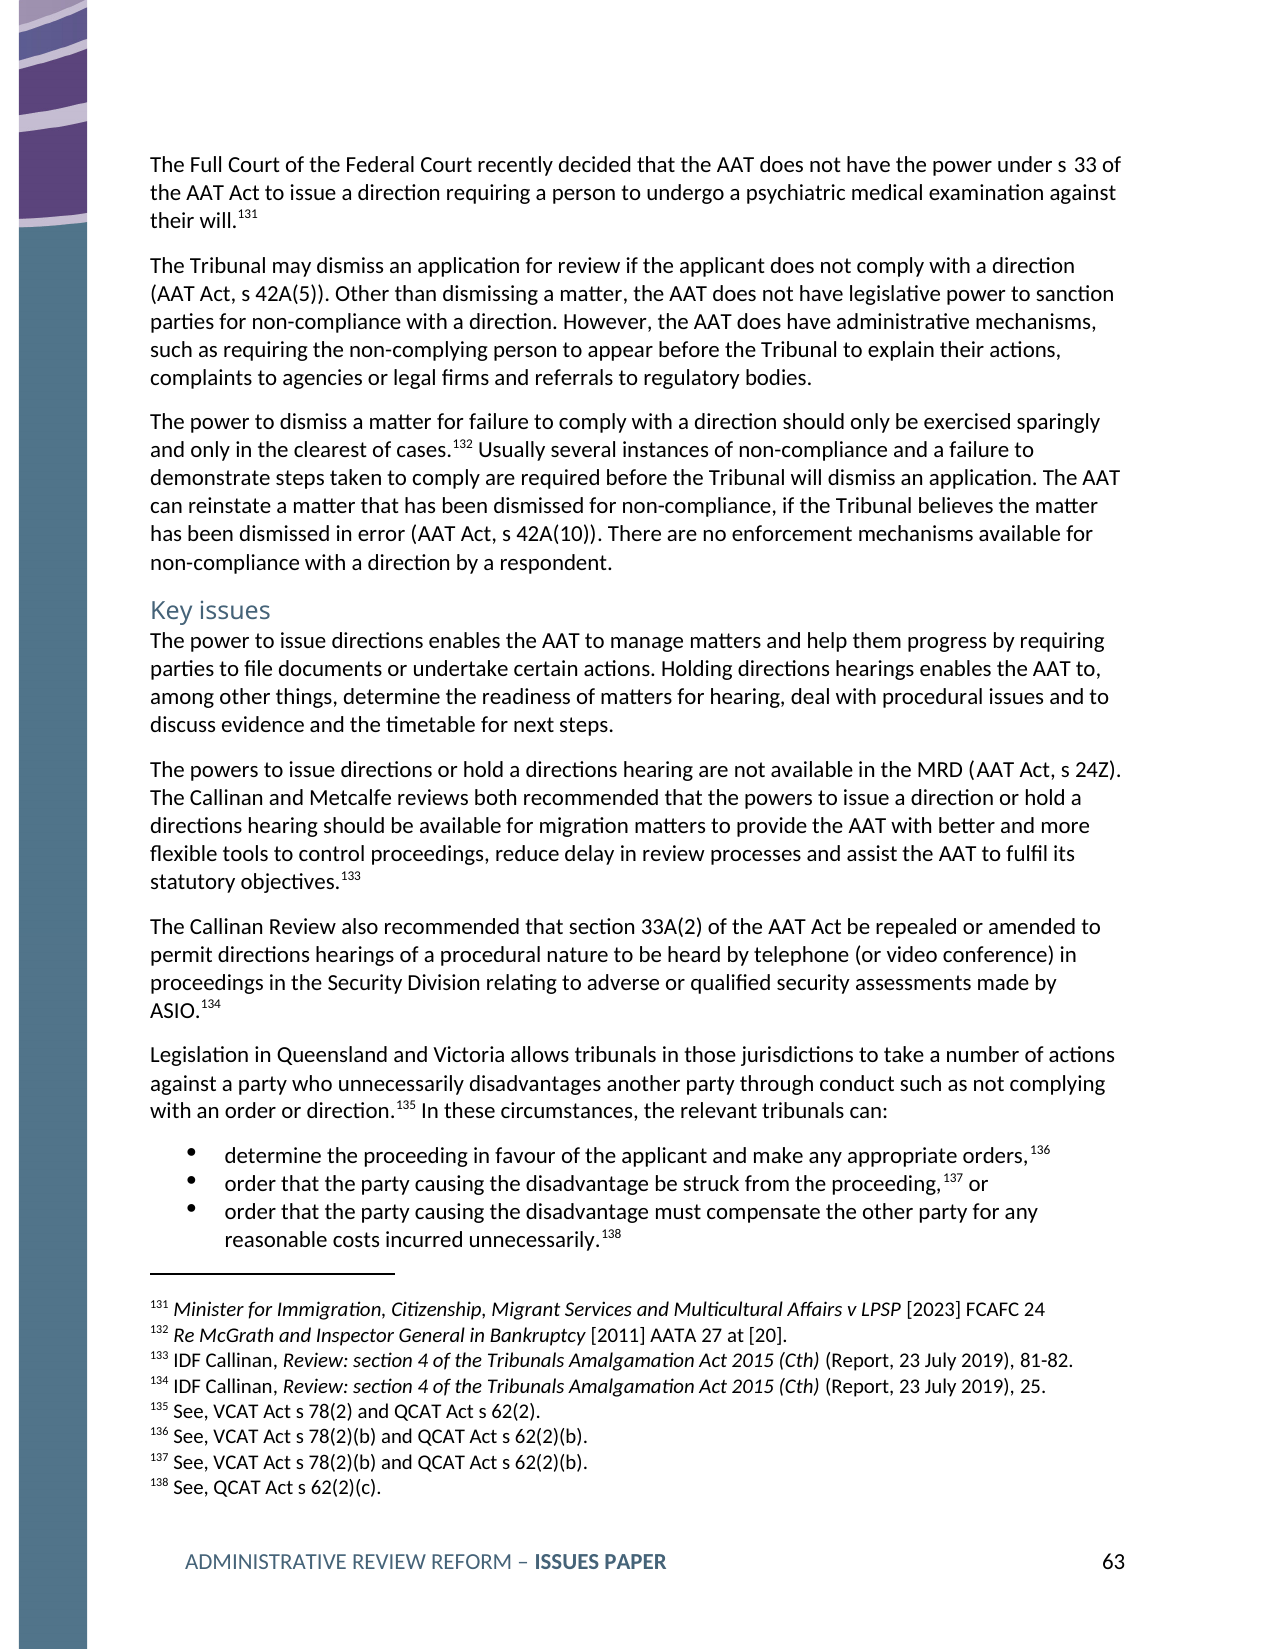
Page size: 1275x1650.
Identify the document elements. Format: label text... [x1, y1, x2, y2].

text The Tribunal may dismiss an application for review if the applicant does not comply with a direction (AAT Act, s 42A(5)). Other than dismissing a matter, the AAT does not have legislative power to sanction parties for non-compliance with a direction. However, the AAT does have administrative mechanisms, such as requiring the non-complying person to appear before the Tribunal to explain their actions, complaints to agencies or legal firms and referrals to regulatory bodies. [150, 251, 1125, 391]
list determine the proceeding in favour of the applicant and make any appropriate orders, [187, 1141, 1125, 1169]
text Legislation in Queensland and Victoria allows tribunals in those jurisdictions to take a number of actions against a party who unnecessarily disadvantages another party through conduct such as not complying with an order or direction. In these circumstances, the relevant tribunals can: [150, 1041, 1125, 1125]
text The Callinan Review also recommended that section 33A(2) of the AAT Act be repealed or amended to permit directions hearings of a procedural nature to be heard by telephone (or video conference) in proceedings in the Security Division relating to adverse or qualified security assessments made by ASIO. [150, 912, 1125, 1024]
list order that the party causing the disadvantage be struck from the proceeding, or [187, 1169, 1125, 1197]
picture [18, 0, 88, 1647]
list order that the party causing the disadvantage must compensate the other party for any reasonable costs incurred unnecessarily. [187, 1197, 1125, 1253]
text The power to dismiss a matter for failure to comply with a direction should only be exercised sparingly and only in the clearest of cases. Usually several instances of non-compliance and a failure to demonstrate steps taken to comply are required before the Tribunal will dismiss an application. The AAT can reinstate a matter that has been dismissed for non-compliance, if the Tribunal believes the matter has been dismissed in error (AAT Act, s 42A(10)). There are no enforcement mechanisms available for non-compliance with a direction by a respondent. [150, 407, 1125, 576]
subtitle Key issues [150, 592, 1125, 626]
text The Full Court of the Federal Court recently decided that the AAT does not have the power under s 33 of the AAT Act to issue a direction requiring a person to undergo a psychiatric medical examination against their will. [150, 150, 1125, 234]
text The powers to issue directions or hold a directions hearing are not available in the MRD (AAT Act, s 24Z). The Callinan and Metcalfe reviews both recommended that the powers to issue a direction or hold a directions hearing should be available for migration matters to provide the AAT with better and more flexible tools to control proceedings, reduce delay in review processes and assist the AAT to fulfil its statutory objectives. [150, 755, 1125, 895]
text The power to issue directions enables the AAT to manage matters and help them progress by requiring parties to file documents or undertake certain actions. Holding directions hearings enables the AAT to, among other things, determine the readiness of matters for hearing, deal with procedural issues and to discuss evidence and the timetable for next steps. [150, 626, 1125, 738]
